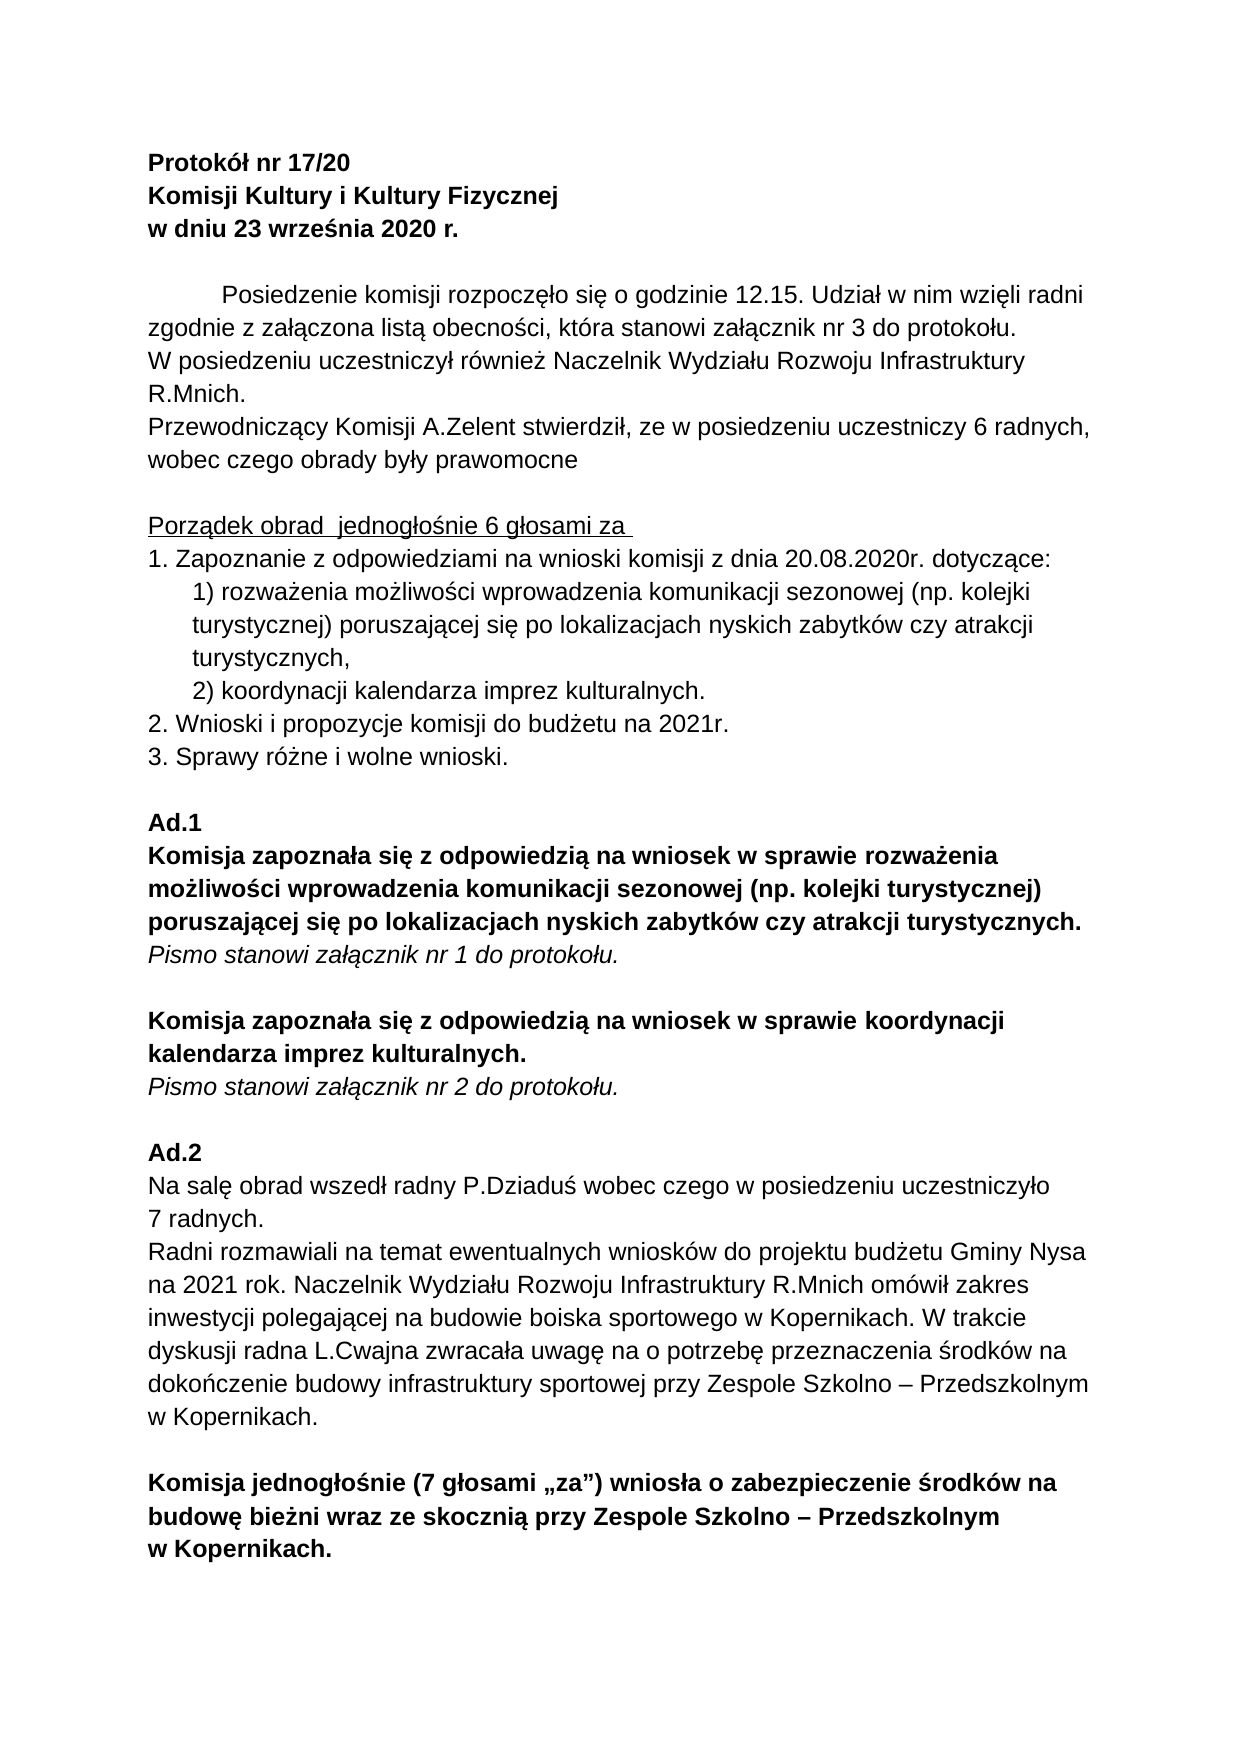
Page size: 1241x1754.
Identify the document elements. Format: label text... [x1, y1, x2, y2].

text 1) rozważenia możliwości wprowadzenia komunikacji sezonowej (np. kolejki turystycznej) poruszającej się po lokalizacjach nyskich zabytków czy atrakcji turystycznych, [192, 577, 1093, 672]
text Ad.2 [148, 1138, 1093, 1167]
text 1. Zapoznanie z odpowiedziami na wnioski komisji z dnia 20.08.2020r. dotyczące: [148, 544, 1093, 573]
text Komisja zapoznała się z odpowiedzią na wniosek w sprawie koordynacji kalendarza imprez kulturalnych. [148, 1006, 1093, 1068]
text Komisja zapoznała się z odpowiedzią na wniosek w sprawie rozważenia możliwości wprowadzenia komunikacji sezonowej (np. kolejki turystycznej) poruszającej się po lokalizacjach nyskich zabytków czy atrakcji turystycznych. [148, 841, 1093, 936]
text Pismo stanowi załącznik nr 2 do protokołu. [148, 1072, 1093, 1101]
text 2. Wnioski i propozycje komisji do budżetu na 2021r. [148, 709, 1093, 738]
text Porządek obrad jednogłośnie 6 głosami za [148, 511, 1093, 539]
text Przewodniczący Komisji A.Zelent stwierdził, ze w posiedzeniu uczestniczy 6 radnych, wobec czego obrady były prawomocne [148, 412, 1093, 473]
subtitle w dniu 23 września 2020 r. [148, 214, 1093, 242]
text Komisja jednogłośnie (7 głosami „za”) wniosła o zabezpieczenie środków na budowę bieżni wraz ze skocznią przy Zespole Szkolno – Przedszkolnym w Kopernikach. [148, 1468, 1093, 1563]
text Pismo stanowi załącznik nr 1 do protokołu. [148, 940, 1093, 969]
text Ad.1 [148, 808, 1093, 837]
subtitle Protokół nr 17/20 [148, 148, 1093, 176]
text Posiedzenie komisji rozpoczęło się o godzinie 12.15. Udział w nim wzięli radni zgodnie z załączona listą obecności, która stanowi załącznik nr 3 do protokołu. W posiedzeniu uczestniczył również Naczelnik Wydziału Rozwoju Infrastruktury R.Mnich. [148, 280, 1093, 407]
text 3. Sprawy różne i wolne wnioski. [148, 742, 1093, 771]
text 2) koordynacji kalendarza imprez kulturalnych. [192, 676, 1093, 705]
text Radni rozmawiali na temat ewentualnych wniosków do projektu budżetu Gminy Nysa na 2021 rok. Naczelnik Wydziału Rozwoju Infrastruktury R.Mnich omówił zakres inwestycji polegającej na budowie boiska sportowego w Kopernikach. W trakcie dyskusji radna L.Cwajna zwracała uwagę na o potrzebę przeznaczenia środków na dokończenie budowy infrastruktury sportowej przy Zespole Szkolno – Przedszkolnym w Kopernikach. [148, 1237, 1093, 1431]
subtitle Komisji Kultury i Kultury Fizycznej [148, 181, 1093, 209]
text Na salę obrad wszedł radny P.Dziaduś wobec czego w posiedzeniu uczestniczyło 7 radnych. [148, 1171, 1093, 1233]
